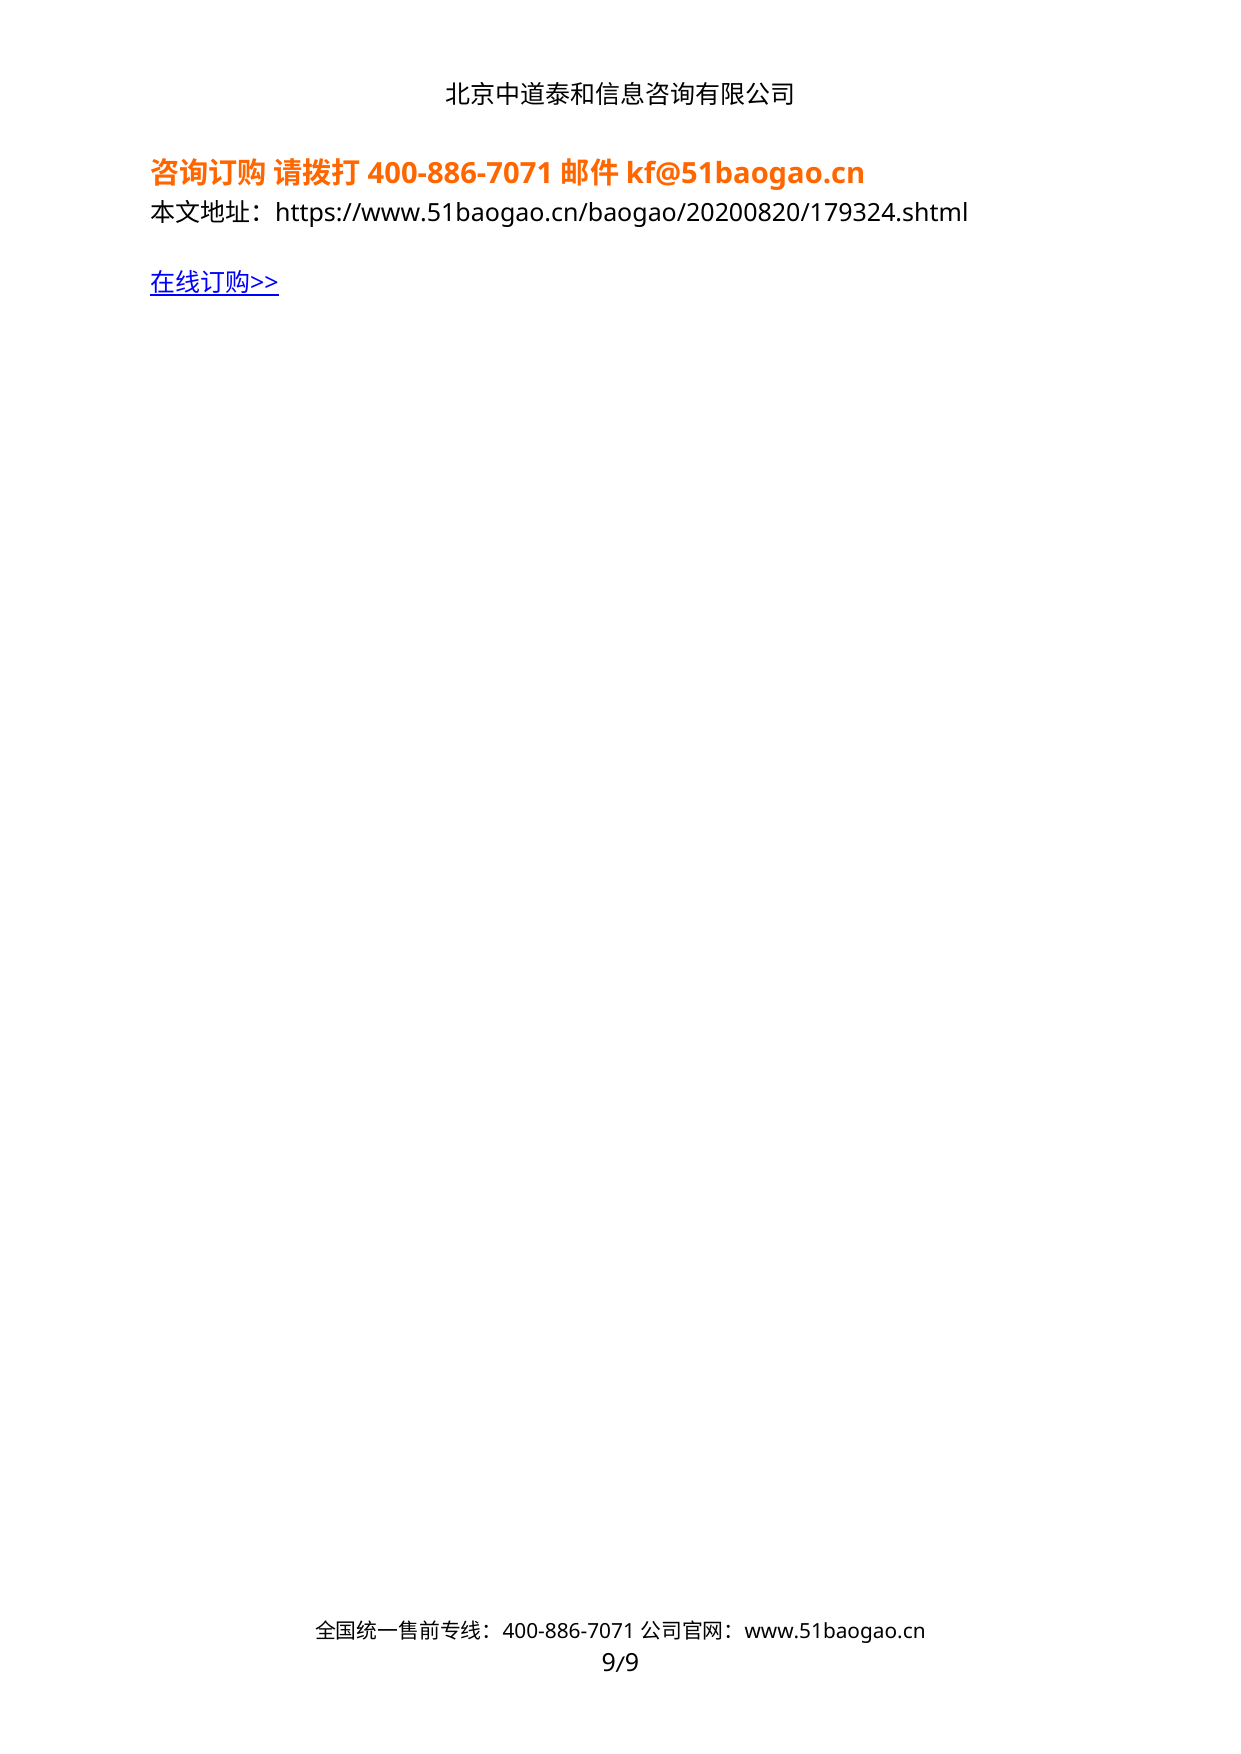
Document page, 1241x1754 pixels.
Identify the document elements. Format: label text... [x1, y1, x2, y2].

text 在线订购>> [150, 229, 1090, 299]
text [150, 150, 1090, 229]
